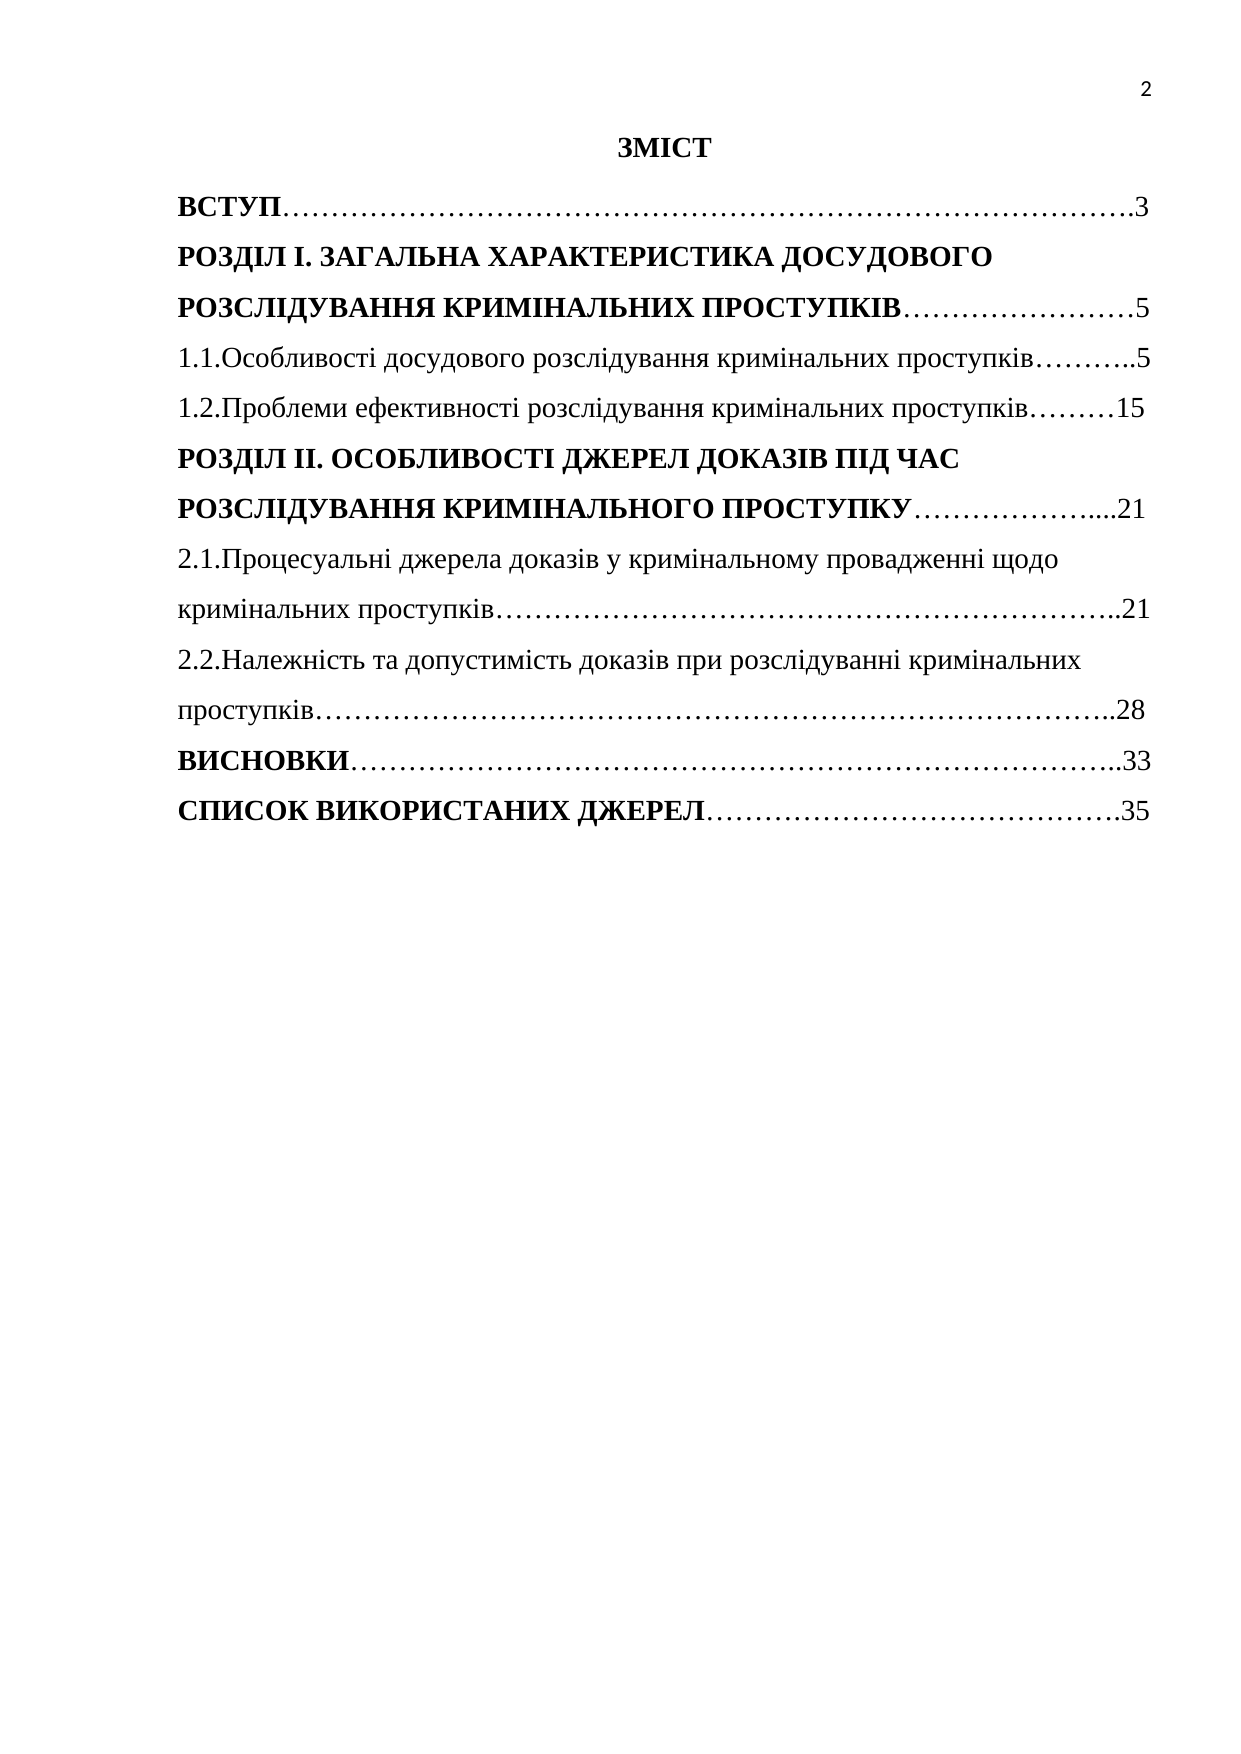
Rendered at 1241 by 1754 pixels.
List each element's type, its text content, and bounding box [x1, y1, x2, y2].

text 2.1.Процесуальні джерела доказів у кримінальному провадженні щодо кримінальних проступків………………………………………………………..21 [177, 541, 1152, 625]
text 1.1.Особливості досудового розслідування кримінальних проступків………..5 [177, 340, 1152, 374]
text РОЗДІЛ ІІ. ОСОБЛИВОСТІ ДЖЕРЕЛ ДОКАЗІВ ПІД ЧАС РОЗСЛІДУВАННЯ КРИМІНАЛЬНОГО ПРОСТУПКУ………………....21 [177, 441, 1152, 524]
text ЗМІСТ [177, 130, 1152, 163]
text 2.2.Належність та допустимість доказів при розслідуванні кримінальних проступків………………………………………………………………………..28 [177, 642, 1152, 726]
text СПИСОК ВИКОРИСТАНИХ ДЖЕРЕЛ…………………………………….35 [177, 793, 1152, 826]
text ВИСНОВКИ……………………………………………………………………..33 [177, 743, 1152, 776]
text ВСТУП…………………………………………………………………………….3 [177, 189, 1152, 223]
text 1.2.Проблеми ефективності розслідування кримінальних проступків………15 [177, 390, 1152, 424]
text РОЗДІЛ І. ЗАГАЛЬНА ХАРАКТЕРИСТИКА ДОСУДОВОГО РОЗСЛІДУВАННЯ КРИМІНАЛЬНИХ ПРОСТУПКІВ……………………5 [177, 239, 1152, 323]
